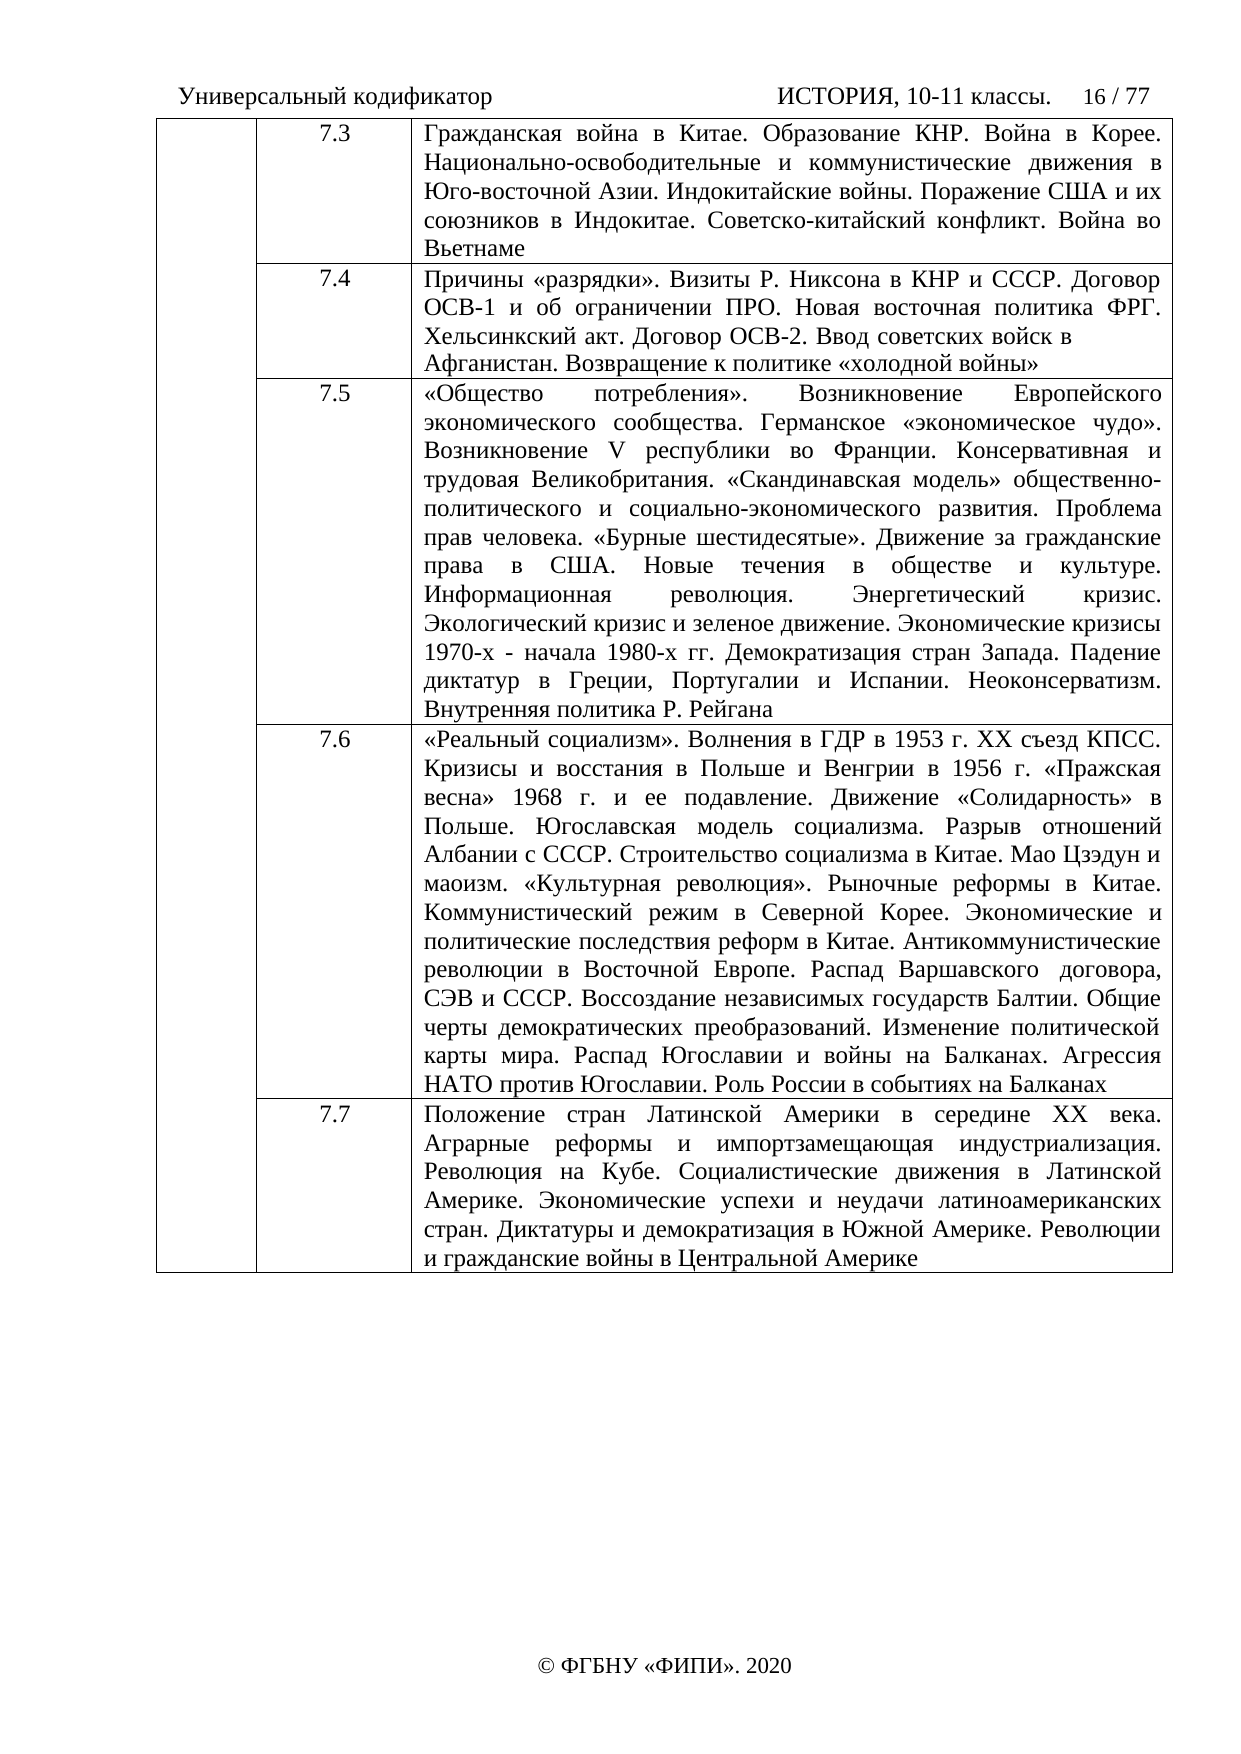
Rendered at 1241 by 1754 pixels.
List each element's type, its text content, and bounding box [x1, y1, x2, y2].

table_cell 7.4 [257, 264, 411, 377]
table_cell 7.5 [257, 379, 411, 723]
table_cell Причины «разрядки». Визиты Р. Никсона в КНР и СССР. Договор ОСВ-1 и об ограничении ПРО. Новая восточная политика ФРГ. Хельсинкский акт. Договор ОСВ-2. Ввод советских войск в Афганистан. Возвращение к политике «холодной войны» [412, 264, 1172, 377]
table_header 7.3 [257, 119, 411, 263]
table_cell 7.7 [257, 1099, 411, 1272]
table_cell «Реальный социализм». Волнения в ГДР в 1953 г. ХХ съезд КПСС. Кризисы и восстания в Польше и Венгрии в 1956 г. «Пражская весна» 1968 г. и ее подавление. Движение «Солидарность» в Польше. Югославская модель социализма. Разрыв отношений Албании с СССР. Строительство социализма в Китае. Мао Цзэдун и маоизм. «Культурная революция». Рыночные реформы в Китае. Коммунистический режим в Северной Корее. Экономические и политические последствия реформ в Китае. Антикоммунистические революции в Восточной Европе. Распад Варшавского договора, СЭВ и СССР. Воссоздание независимых государств Балтии. Общие черты демократических преобразований. Изменение политической карты мира. Распад Югославии и войны на Балканах. Агрессия НАТО против Югославии. Роль России в событиях на Балканах [412, 725, 1172, 1098]
table_cell 7.6 [257, 725, 411, 1098]
table_header Гражданская война в Китае. Образование КНР. Война в Корее. Национально-освободительные и коммунистические движения в Юго-восточной Азии. Индокитайские войны. Поражение США и их союзников в Индокитае. Советско-китайский конфликт. Война во Вьетнаме [412, 119, 1172, 263]
table_cell «Общество потребления». Возникновение Европейского экономического сообщества. Германское «экономическое чудо». Возникновение V республики во Франции. Консервативная и трудовая Великобритания. «Скандинавская модель» общественно- политического и социально-экономического развития. Проблема прав человека. «Бурные шестидесятые». Движение за гражданские права в США. Новые течения в обществе и культуре. Информационная революция. Энергетический кризис. Экологический кризис и зеленое движение. Экономические кризисы 1970-х - начала 1980-х гг. Демократизация стран Запада. Падение диктатур в Греции, Португалии и Испании. Неоконсерватизм. Внутренняя политика Р. Рейгана [412, 379, 1172, 723]
table_cell Положение стран Латинской Америки в середине ХХ века. Аграрные реформы и импортзамещающая индустриализация. Революция на Кубе. Социалистические движения в Латинской Америке. Экономические успехи и неудачи латиноамериканских стран. Диктатуры и демократизация в Южной Америке. Революции и гражданские войны в Центральной Америке [412, 1099, 1172, 1272]
table_header [157, 119, 256, 1272]
